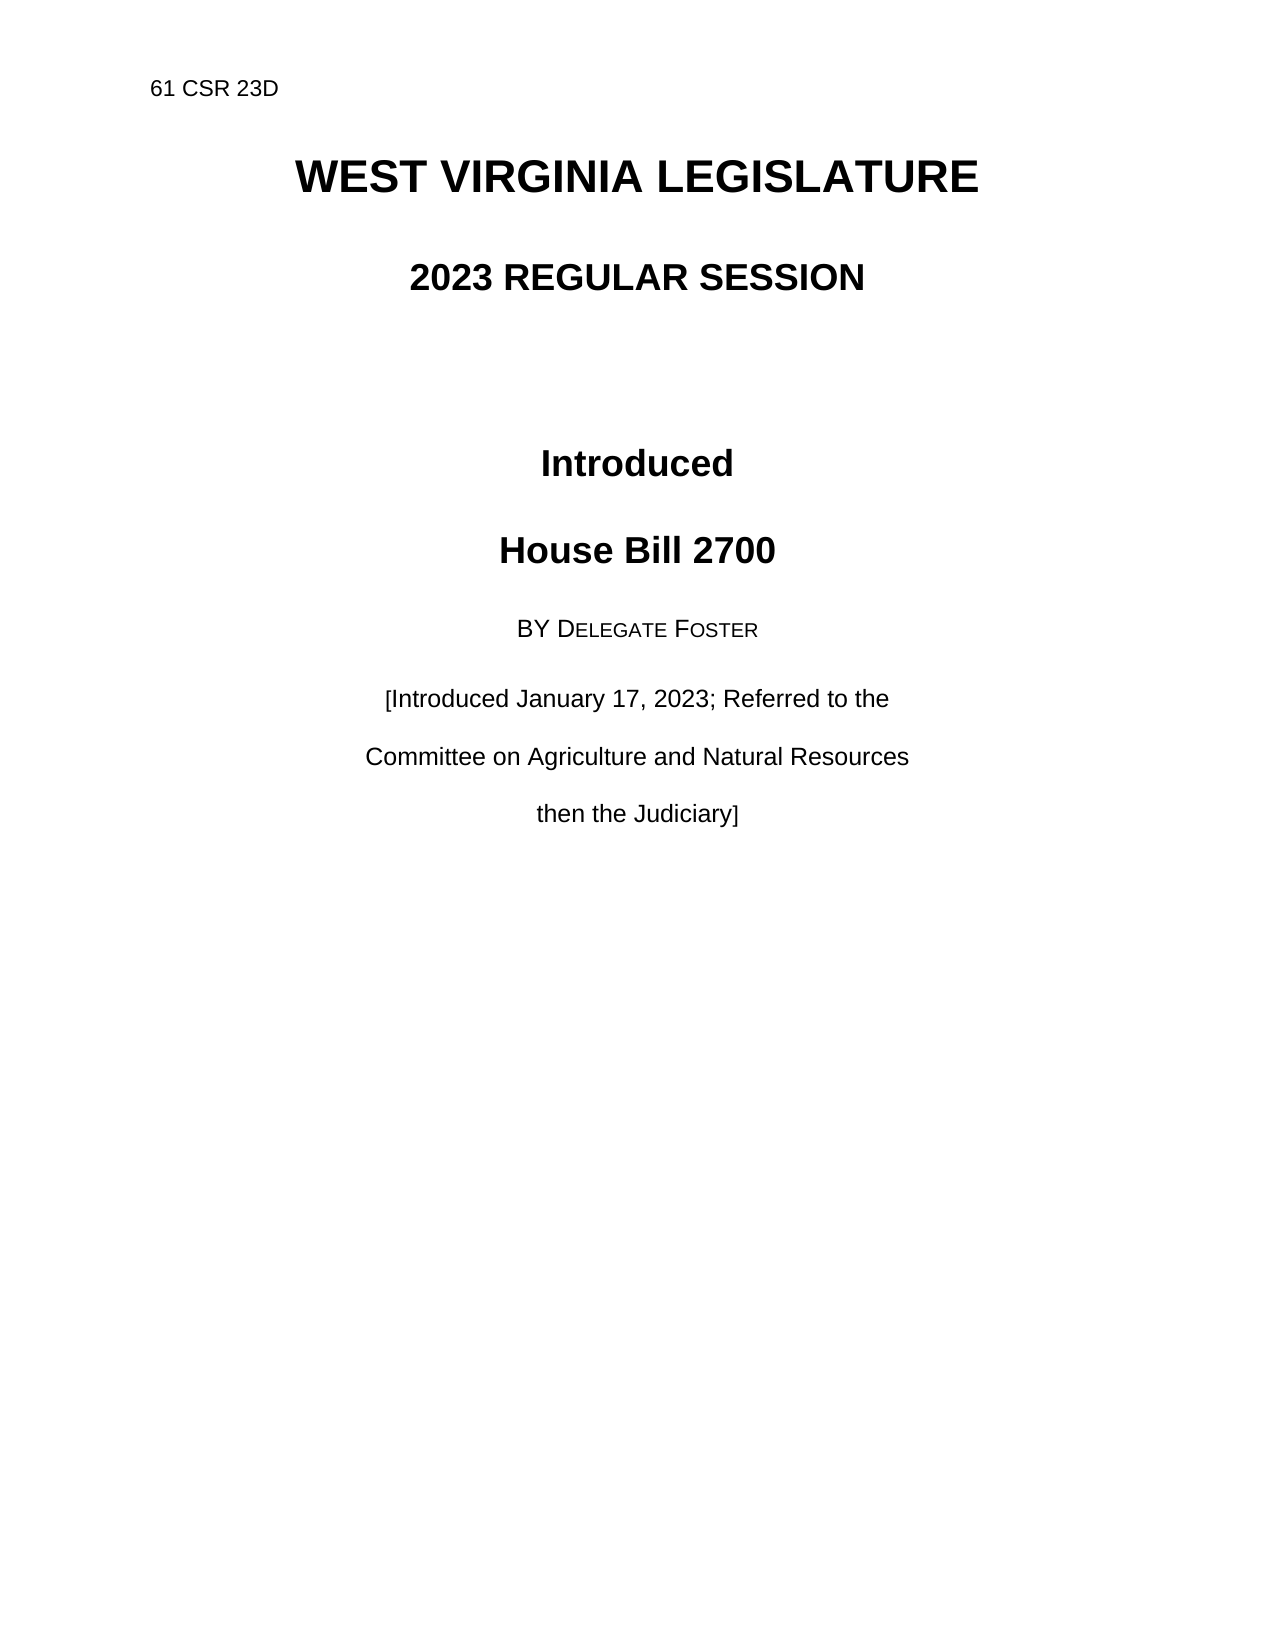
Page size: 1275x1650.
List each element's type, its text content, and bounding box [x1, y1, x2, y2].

title House Bill [150, 528, 1125, 571]
title Introduced [150, 442, 1125, 485]
title 2023 REGULAR SESSION [150, 255, 1125, 298]
title West Virginia Legislature [150, 150, 1125, 203]
text BY Delegate Foster [337, 614, 937, 643]
text [] [337, 684, 937, 828]
